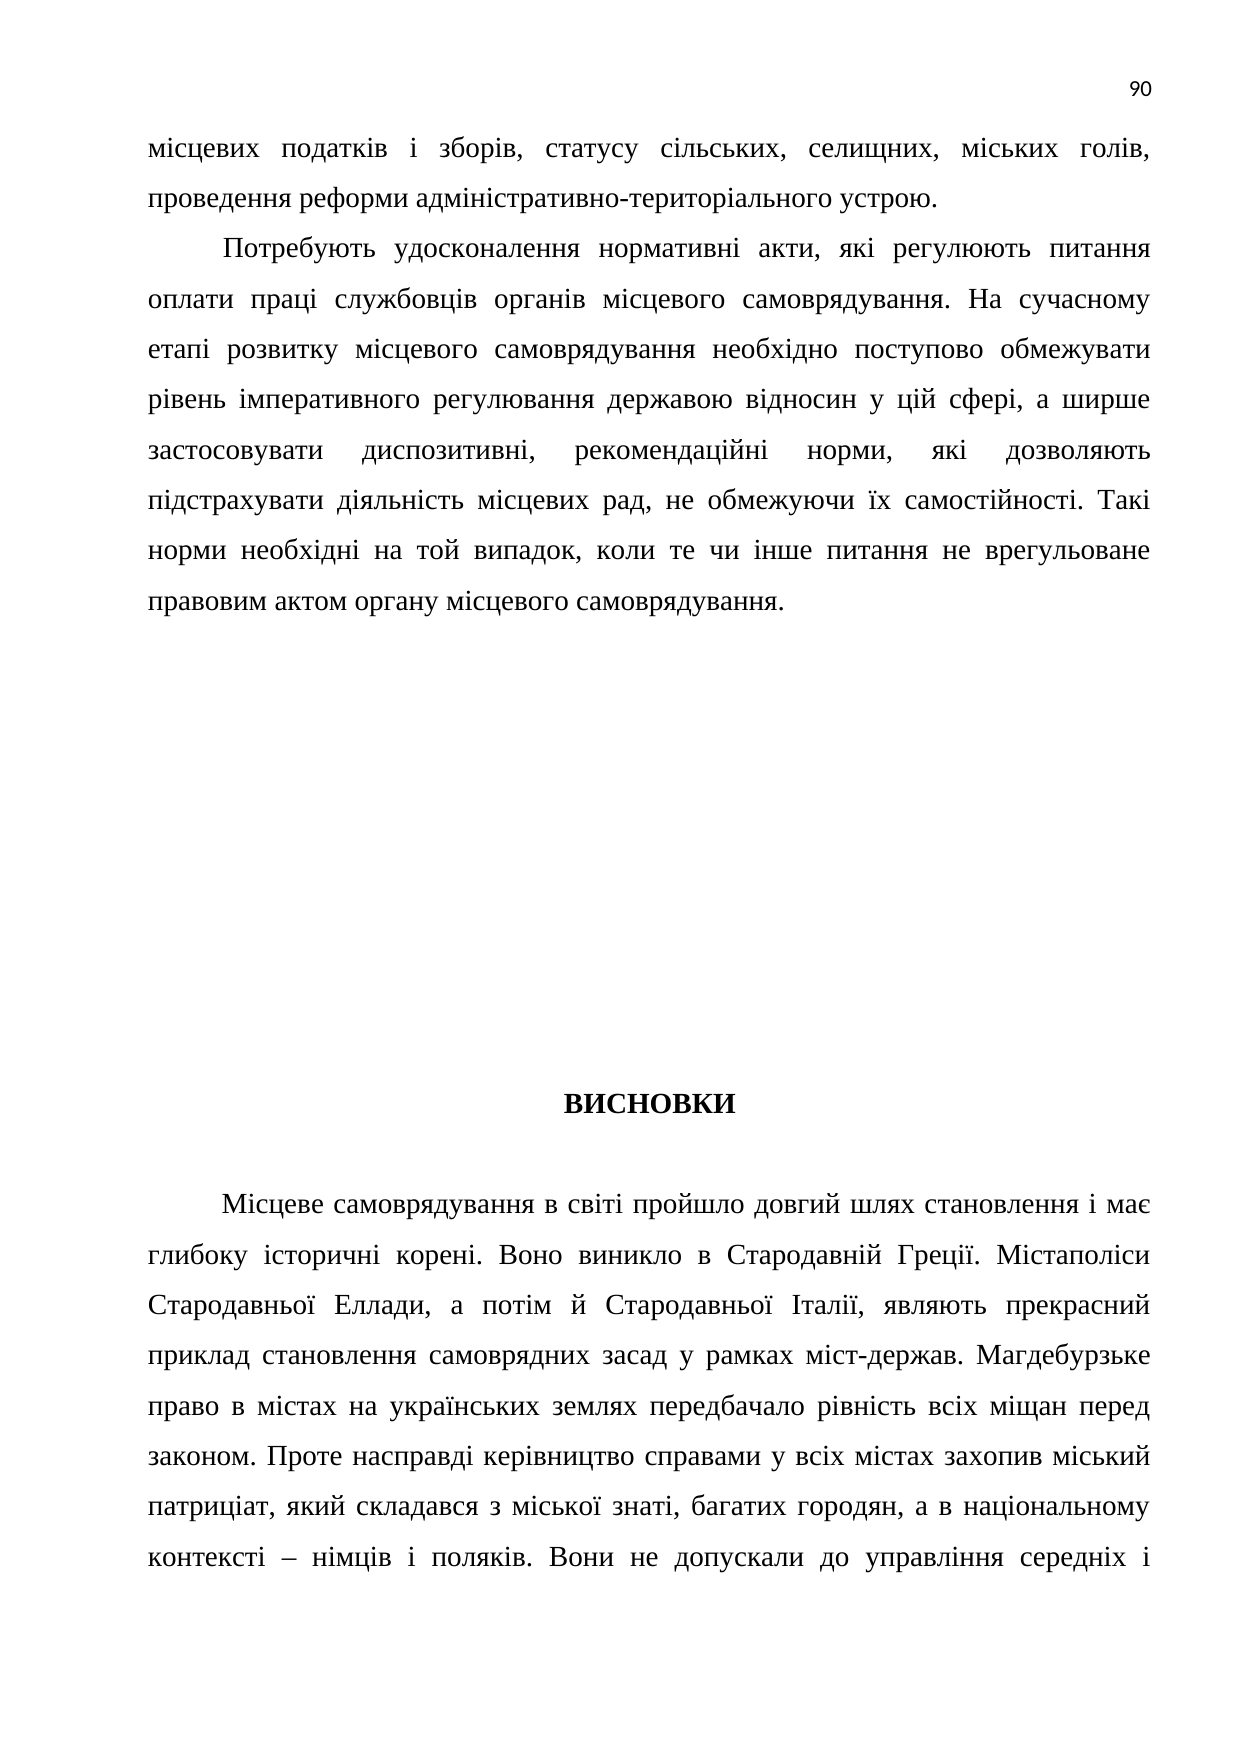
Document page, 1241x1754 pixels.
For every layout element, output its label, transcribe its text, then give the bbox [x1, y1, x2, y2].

text ВИСНОВКИ [148, 1086, 1152, 1119]
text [148, 1186, 1152, 1572]
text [148, 130, 1152, 214]
text Потребують удосконалення нормативні акти, які регулюють питання оплати праці службовців органів місцевого самоврядування. На сучасному етапі розвитку місцевого самоврядування необхідно поступово обмежувати рівень імперативного регулювання державою відносин у цій сфері, а ширше застосовувати диспозитивні, рекомендаційні норми, які дозволяють підстрахувати діяльність місцевих рад, не обмежуючи їх самостійності. Такі норми необхідні на той випадок, коли те чи інше питання не врегульоване правовим актом органу місцевого самоврядування. [148, 231, 1152, 616]
